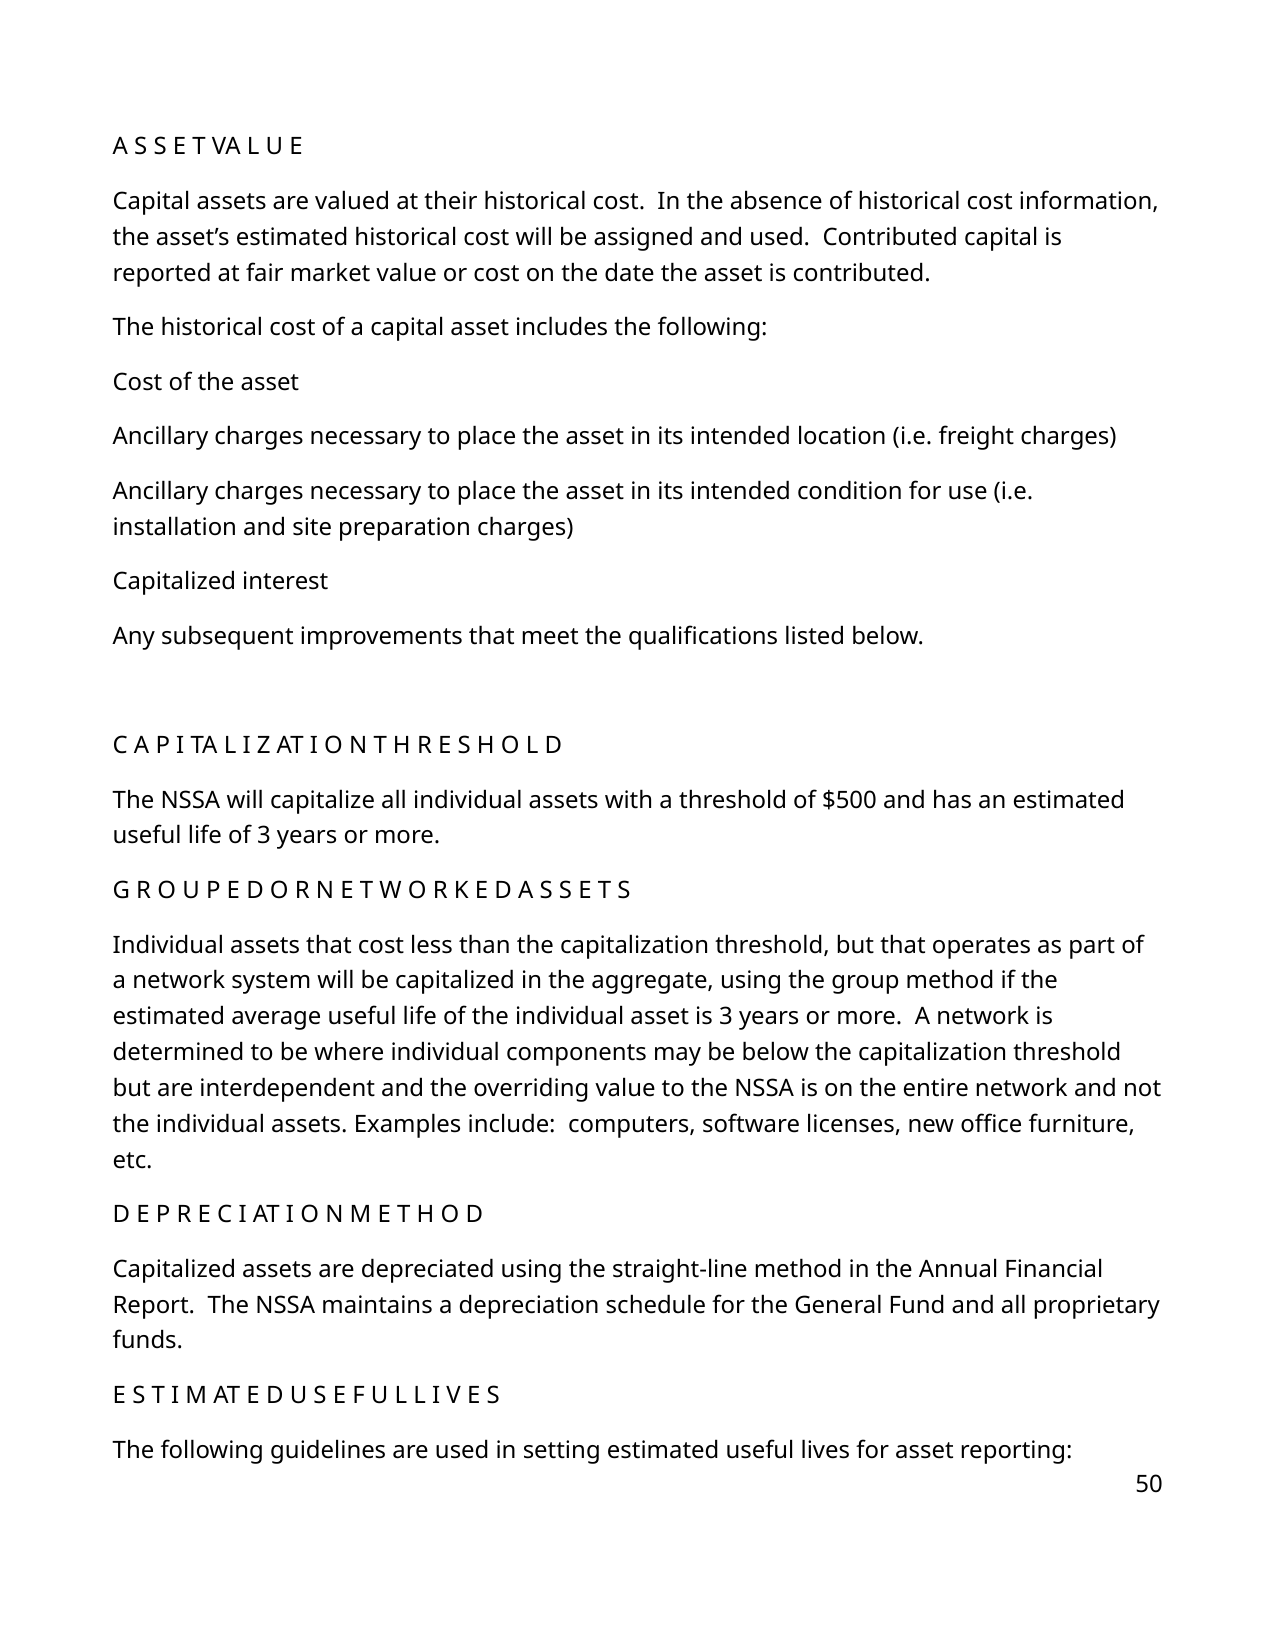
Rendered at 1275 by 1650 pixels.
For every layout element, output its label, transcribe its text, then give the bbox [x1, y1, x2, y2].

text Capitalized assets are depreciated using the straight-line method in the Annual Financial Report. The NSSA maintains a depreciation schedule for the General Fund and all proprietary funds. [112, 1252, 1162, 1356]
text D E P R E C I AT I O N M E T H O D [112, 1197, 1162, 1229]
text Ancillary charges necessary to place the asset in its intended condition for use (i.e. installation and site preparation charges) [112, 474, 1162, 542]
text C A P I TA L I Z AT I O N T H R E S H O L D [112, 728, 1162, 760]
text The NSSA will capitalize all individual assets with a threshold of $500 and has an estimated useful life of 3 years or more. [112, 782, 1162, 851]
text Individual assets that cost less than the capitalization threshold, but that operates as part of a network system will be capitalized in the aggregate, using the group method if the estimated average useful life of the individual asset is 3 years or more. A network is determined to be where individual components may be below the capitalization threshold but are interdependent and the overriding value to the NSSA is on the entire network and not the individual assets. Examples include: computers, software licenses, new office furniture, etc. [112, 927, 1162, 1175]
text E S T I M AT E D U S E F U L L I V E S [112, 1378, 1162, 1410]
text Any subsequent improvements that meet the qualifications listed below. [112, 619, 1162, 651]
text The historical cost of a capital asset includes the following: [112, 310, 1162, 342]
text A S S E T VA L U E [112, 129, 1162, 162]
text The following guidelines are used in setting estimated useful lives for asset reporting: [112, 1432, 1162, 1465]
text G R O U P E D O R N E T W O R K E D A S S E T S [112, 873, 1162, 905]
text Capital assets are valued at their historical cost. In the absence of historical cost information, the asset’s estimated historical cost will be assigned and used. Contributed capital is reported at fair market value or cost on the date the asset is contributed. [112, 184, 1162, 288]
text Cost of the asset [112, 364, 1162, 397]
text Capitalized interest [112, 564, 1162, 597]
text Ancillary charges necessary to place the asset in its intended location (i.e. freight charges) [112, 419, 1162, 452]
